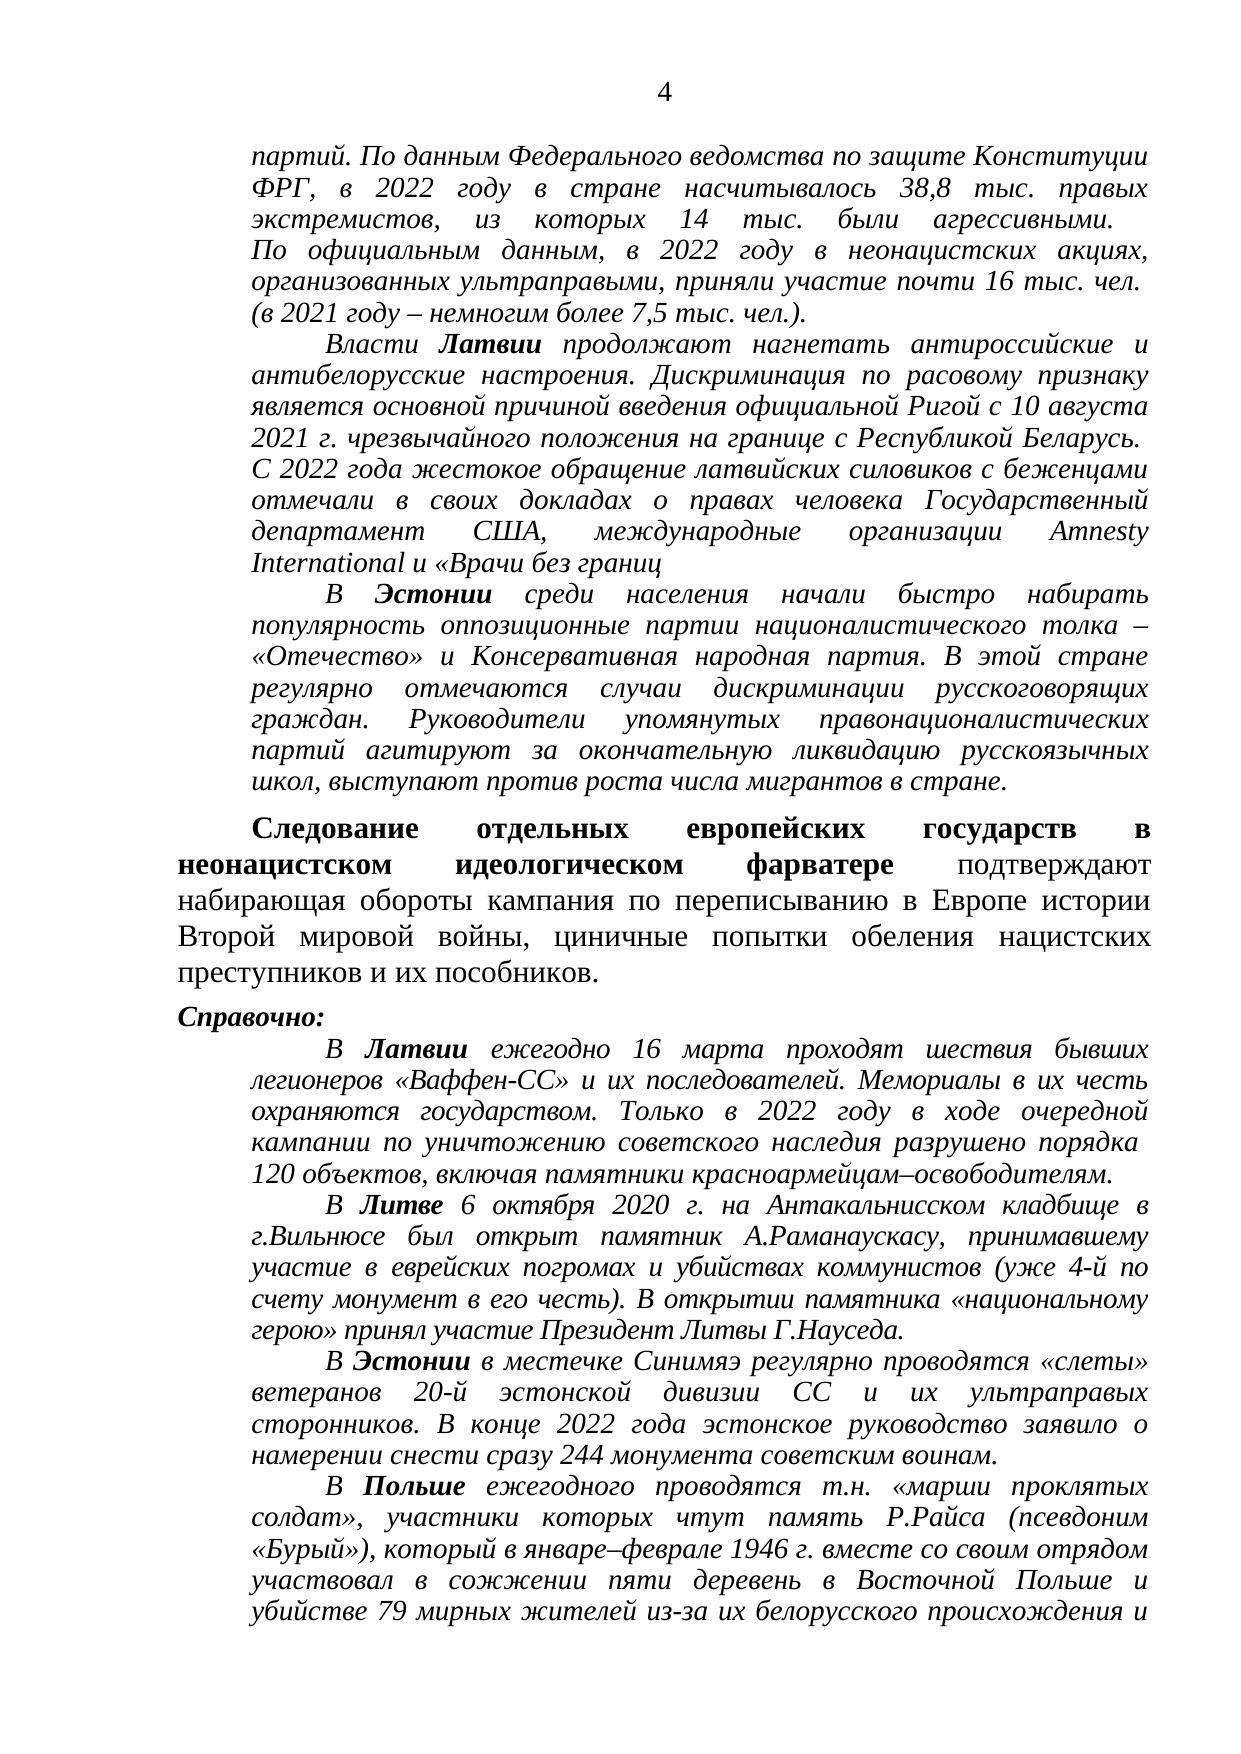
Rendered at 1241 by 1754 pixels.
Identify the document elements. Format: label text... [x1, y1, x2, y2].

text В Эстонии среди населения начали быстро набирать популярность оппозиционные партии националистического толка – «Отечество» и Консервативная народная партия. В этой стране регулярно отмечаются случаи дискриминации русскоговорящих граждан. Руководители упомянутых правонационалистических партий агитируют за окончательную ликвидацию русскоязычных школ, выступают против роста числа мигрантов в стране. [251, 578, 1152, 797]
text В Латвии ежегодно 16 марта проходят шествия бывших легионеров «Ваффен-СС» и их последователей. Мемориалы в их честь охраняются государством. Только в 2022 году в ходе очередной кампании по уничтожению советского наследия разрушено порядка 120 объектов, включая памятники красноармейцам–освободителям. [251, 1033, 1152, 1189]
text Власти Латвии продолжают нагнетать антироссийские и антибелорусские настроения. Дискриминация по расовому признаку является основной причиной введения официальной Ригой с 10 августа 2021 г. чрезвычайного положения на границе с Республикой Беларусь. С 2022 года жестокое обращение латвийских силовиков с беженцами отмечали в своих докладах о правах человека Государственный департамент США, международные организации Amnesty International и «Врачи без границ [251, 328, 1152, 578]
text Следование отдельных европейских государств в неонацистском идеологическом фарватере подтверждают набирающая обороты кампания по переписыванию в Европе истории Второй мировой войны, циничные попытки обеления нацистских преступников и их пособников. [177, 809, 1152, 989]
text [251, 1471, 1152, 1627]
text В Литве 6 октября 2020 г. на Антакальнисском кладбище в г.Вильнюсе был открыт памятник А.Раманаускасу, принимавшему участие в еврейских погромах и убийствах коммунистов (уже 4-й по счету монумент в его честь). В открытии памятника «национальному герою» принял участие Президент Литвы Г.Науседа. [251, 1189, 1152, 1346]
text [251, 141, 1152, 328]
text Справочно: [177, 1002, 1152, 1033]
text В Эстонии в местечке Синимяэ регулярно проводятся «слеты» ветеранов 20-й эстонской дивизии СС и их ультраправых сторонников. В конце 2022 года эстонское руководство заявило о намерении снести сразу 244 монумента советским воинам. [251, 1346, 1152, 1471]
